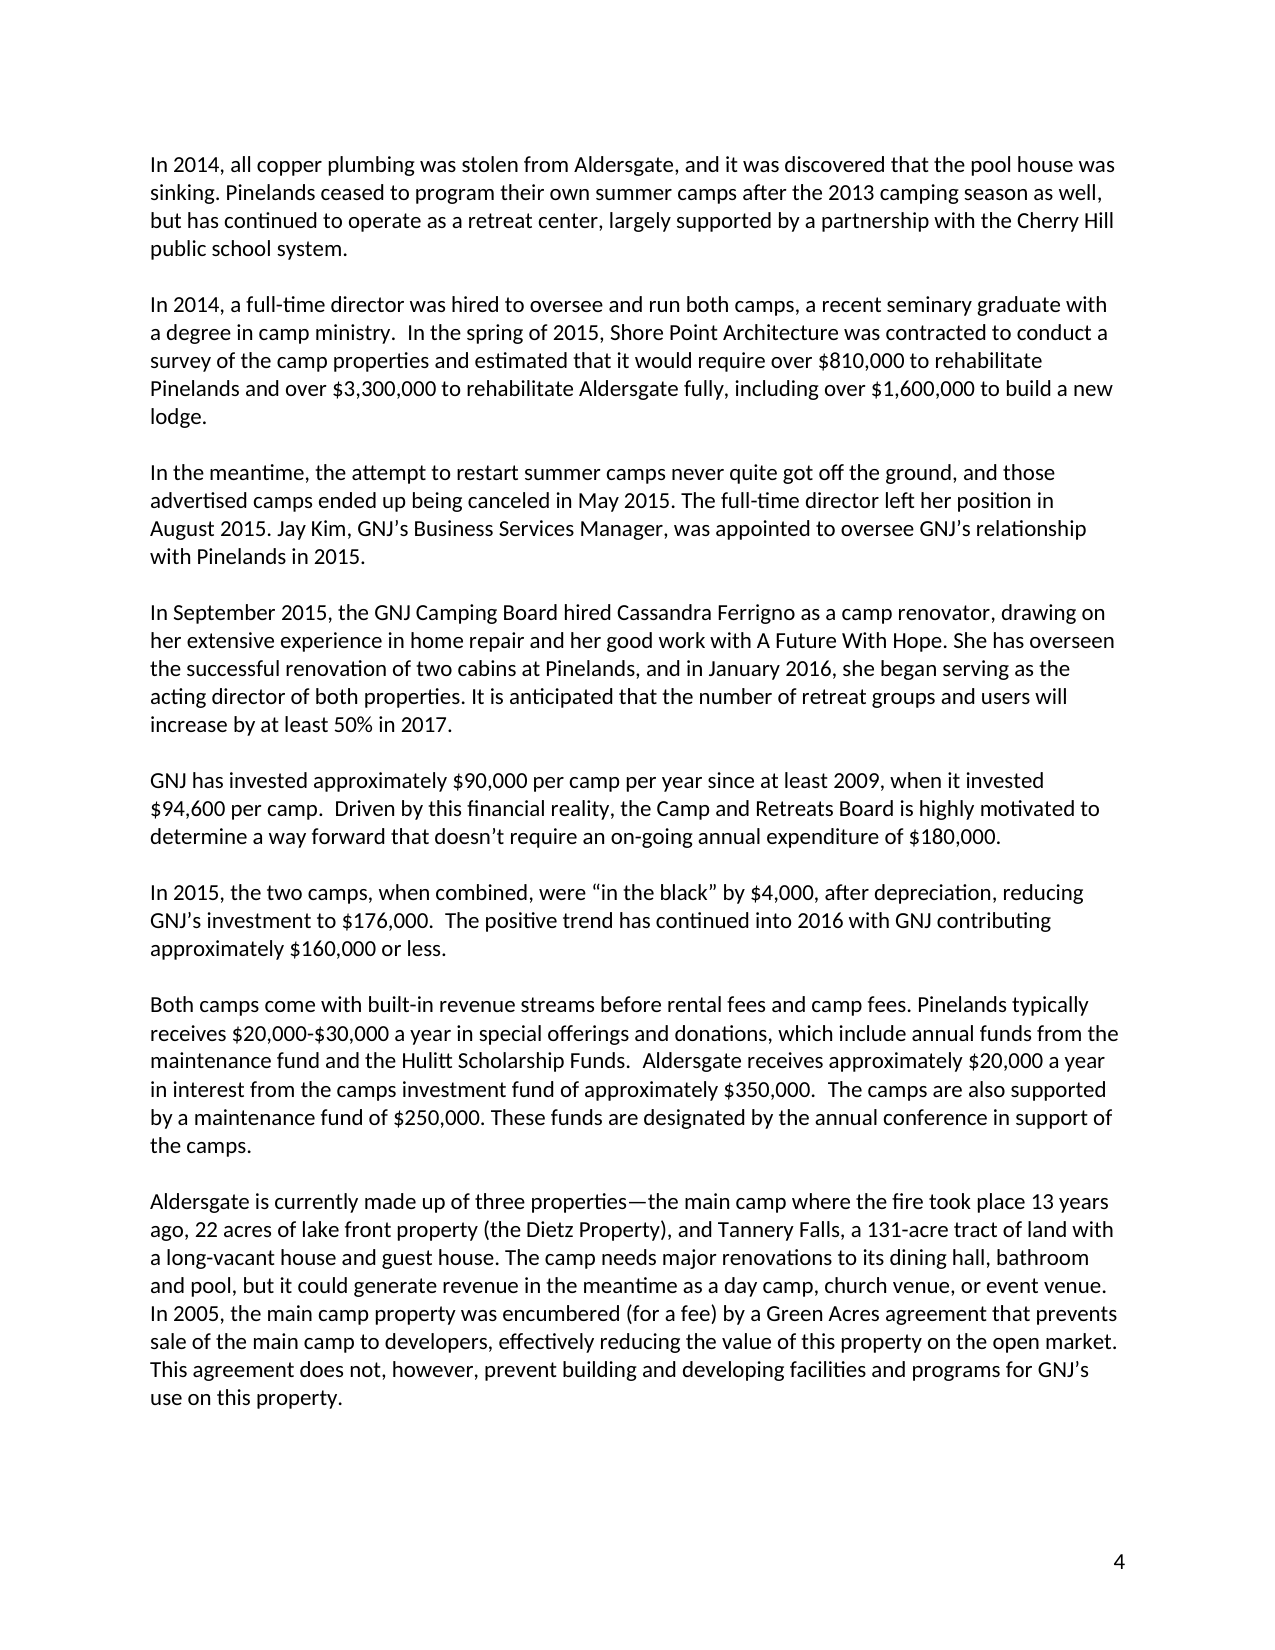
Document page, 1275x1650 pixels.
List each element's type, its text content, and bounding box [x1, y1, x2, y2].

text In the meantime, the attempt to restart summer camps never quite got off the ground, and those advertised camps ended up being canceled in May 2015. The full-time director left her position in August 2015. Jay Kim, GNJ’s Business Services Manager, was appointed to oversee GNJ’s relationship with Pinelands in 2015. [150, 458, 1125, 570]
text In 2015, the two camps, when combined, were “in the black” by $4,000, after depreciation, reducing GNJ’s investment to $176,000. The positive trend has continued into 2016 with GNJ contributing approximately $160,000 or less. [150, 878, 1125, 963]
text In 2014, all copper plumbing was stolen from Aldersgate, and it was discovered that the pool house was sinking. Pinelands ceased to program their own summer camps after the 2013 camping season as well, but has continued to operate as a retreat center, largely supported by a partnership with the Cherry Hill public school system. [150, 150, 1125, 262]
text Aldersgate is currently made up of three properties—the main camp where the fire took place 13 years ago, 22 acres of lake front property (the Dietz Property), and Tannery Falls, a 131-acre tract of land with a long-vacant house and guest house. The camp needs major renovations to its dining hall, bathroom and pool, but it could generate revenue in the meantime as a day camp, church venue, or event venue. In 2005, the main camp property was encumbered (for a fee) by a Green Acres agreement that prevents sale of the main camp to developers, effectively reducing the value of this property on the open market. This agreement does not, however, prevent building and developing facilities and programs for GNJ’s use on this property. [150, 1187, 1125, 1411]
text In 2014, a full-time director was hired to oversee and run both camps, a recent seminary graduate with a degree in camp ministry. In the spring of 2015, Shore Point Architecture was contracted to conduct a survey of the camp properties and estimated that it would require over $810,000 to rehabilitate Pinelands and over $3,300,000 to rehabilitate Aldersgate fully, including over $1,600,000 to build a new lodge. [150, 290, 1125, 430]
text In September 2015, the GNJ Camping Board hired Cassandra Ferrigno as a camp renovator, drawing on her extensive experience in home repair and her good work with A Future With Hope. She has overseen the successful renovation of two cabins at Pinelands, and in January 2016, she began serving as the acting director of both properties. It is anticipated that the number of retreat groups and users will increase by at least 50% in 2017. [150, 598, 1125, 738]
text GNJ has invested approximately $90,000 per camp per year since at least 2009, when it invested $94,600 per camp. Driven by this financial reality, the Camp and Retreats Board is highly motivated to determine a way forward that doesn’t require an on-going annual expenditure of $180,000. [150, 766, 1125, 851]
text Both camps come with built-in revenue streams before rental fees and camp fees. Pinelands typically receives $20,000-$30,000 a year in special offerings and donations, which include annual funds from the maintenance fund and the Hulitt Scholarship Funds. Aldersgate receives approximately $20,000 a year in interest from the camps investment fund of approximately $350,000. The camps are also supported by a maintenance fund of $250,000. These funds are designated by the annual conference in support of the camps. [150, 991, 1125, 1159]
